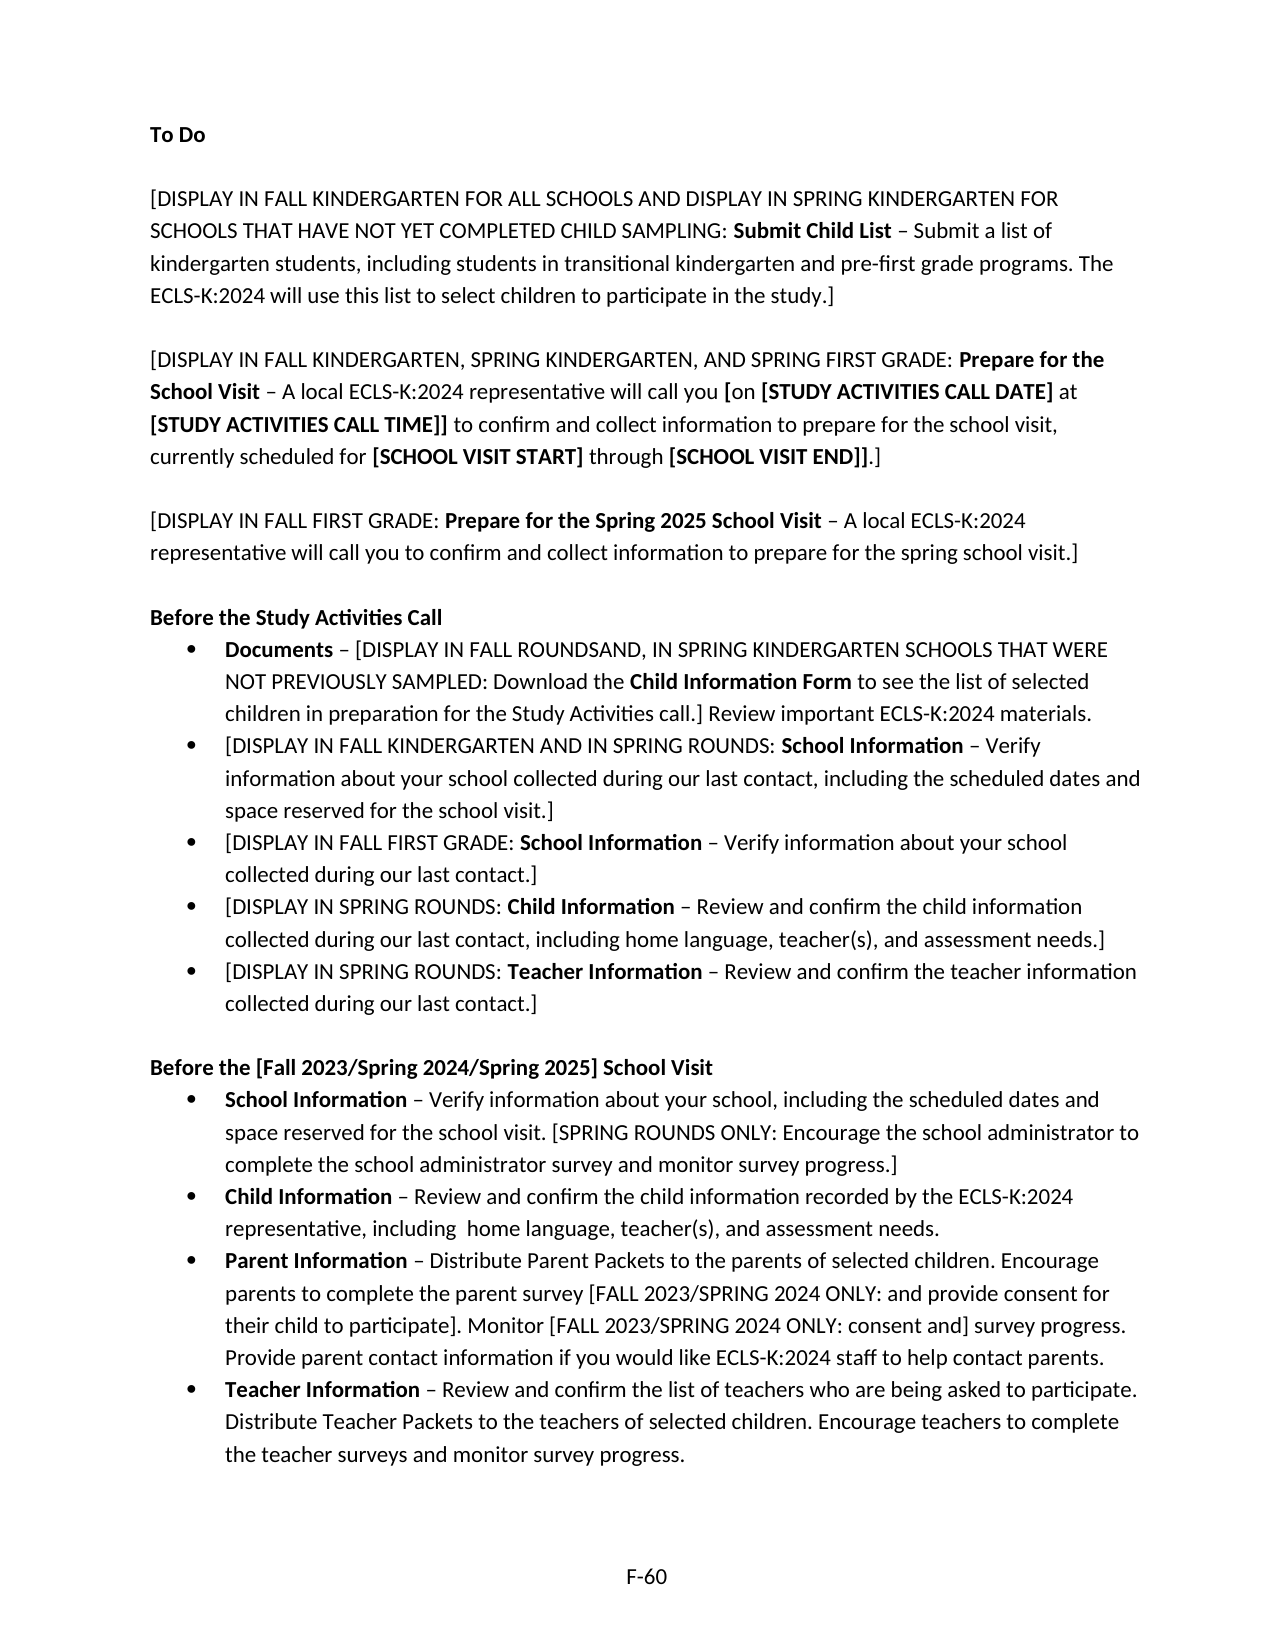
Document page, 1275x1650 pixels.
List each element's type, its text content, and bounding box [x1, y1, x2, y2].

list Documents – [DISPLAY IN FALL ROUNDSAND, IN SPRING KINDERGARTEN SCHOOLS THAT WERE NOT PREVIOUSLY SAMPLED: Download the Child Information Form to see the list of selected children in preparation for the Study Activities call.] Review important ECLS-K:2024 materials. [187, 635, 1143, 727]
list [DISPLAY IN FALL KINDERGARTEN AND IN SPRING ROUNDS: School Information – Verify information about your school collected during our last contact, including the scheduled dates and space reserved for the school visit.] [187, 732, 1143, 824]
list Parent Information – Distribute Parent Packets to the parents of selected children. Encourage parents to complete the parent survey [FALL 2023/SPRING 2024 ONLY: and provide consent for their child to participate]. Monitor [FALL 2023/SPRING 2024 ONLY: consent and] survey progress. Provide parent contact information if you would like ECLS-K:2024 staff to help contact parents. [187, 1247, 1143, 1371]
text [DISPLAY IN FALL KINDERGARTEN FOR ALL SCHOOLS AND DISPLAY IN SPRING KINDERGARTEN FOR SCHOOLS THAT HAVE NOT YET COMPLETED CHILD SAMPLING: Submit Child List – Submit a list of kindergarten students, including students in transitional kindergarten and pre-first grade programs. The ECLS-K:2024 will use this list to select children to participate in the study.] [150, 184, 1143, 309]
list [DISPLAY IN SPRING ROUNDS: Child Information – Review and confirm the child information collected during our last contact, including home language, teacher(s), and assessment needs.] [187, 892, 1143, 953]
list Child Information – Review and confirm the child information recorded by the ECLS-K:2024 representative, including home language, teacher(s), and assessment needs. [187, 1182, 1143, 1242]
list [DISPLAY IN FALL FIRST GRADE: School Information – Verify information about your school collected during our last contact.] [187, 828, 1143, 888]
text [DISPLAY IN FALL FIRST GRADE: Prepare for the Spring 2025 School Visit – A local ECLS-K:2024 representative will call you to confirm and collect information to prepare for the spring school visit.] [150, 506, 1143, 566]
list School Information – Verify information about your school, including the scheduled dates and space reserved for the school visit. [SPRING ROUNDS ONLY: Encourage the school administrator to complete the school administrator survey and monitor survey progress.] [187, 1086, 1143, 1178]
text To Do [150, 120, 1143, 148]
text Before the [Fall 2023/Spring 2024/Spring 2025] School Visit [150, 1053, 1143, 1081]
list Teacher Information – Review and confirm the list of teachers who are being asked to participate. Distribute Teacher Packets to the teachers of selected children. Encourage teachers to complete the teacher surveys and monitor survey progress. [187, 1375, 1143, 1468]
list [DISPLAY IN SPRING ROUNDS: Teacher Information – Review and confirm the teacher information collected during our last contact.] [187, 957, 1143, 1017]
text [DISPLAY IN FALL KINDERGARTEN, SPRING KINDERGARTEN, AND SPRING FIRST GRADE: Prepare for the School Visit – A local ECLS-K:2024 representative will call you [on [STUDY ACTIVITIES CALL DATE] at [STUDY ACTIVITIES CALL TIME]] to confirm and collect information to prepare for the school visit, currently scheduled for [SCHOOL VISIT START] through [SCHOOL VISIT END]].] [150, 345, 1143, 470]
text Before the Study Activities Call [150, 603, 1143, 631]
